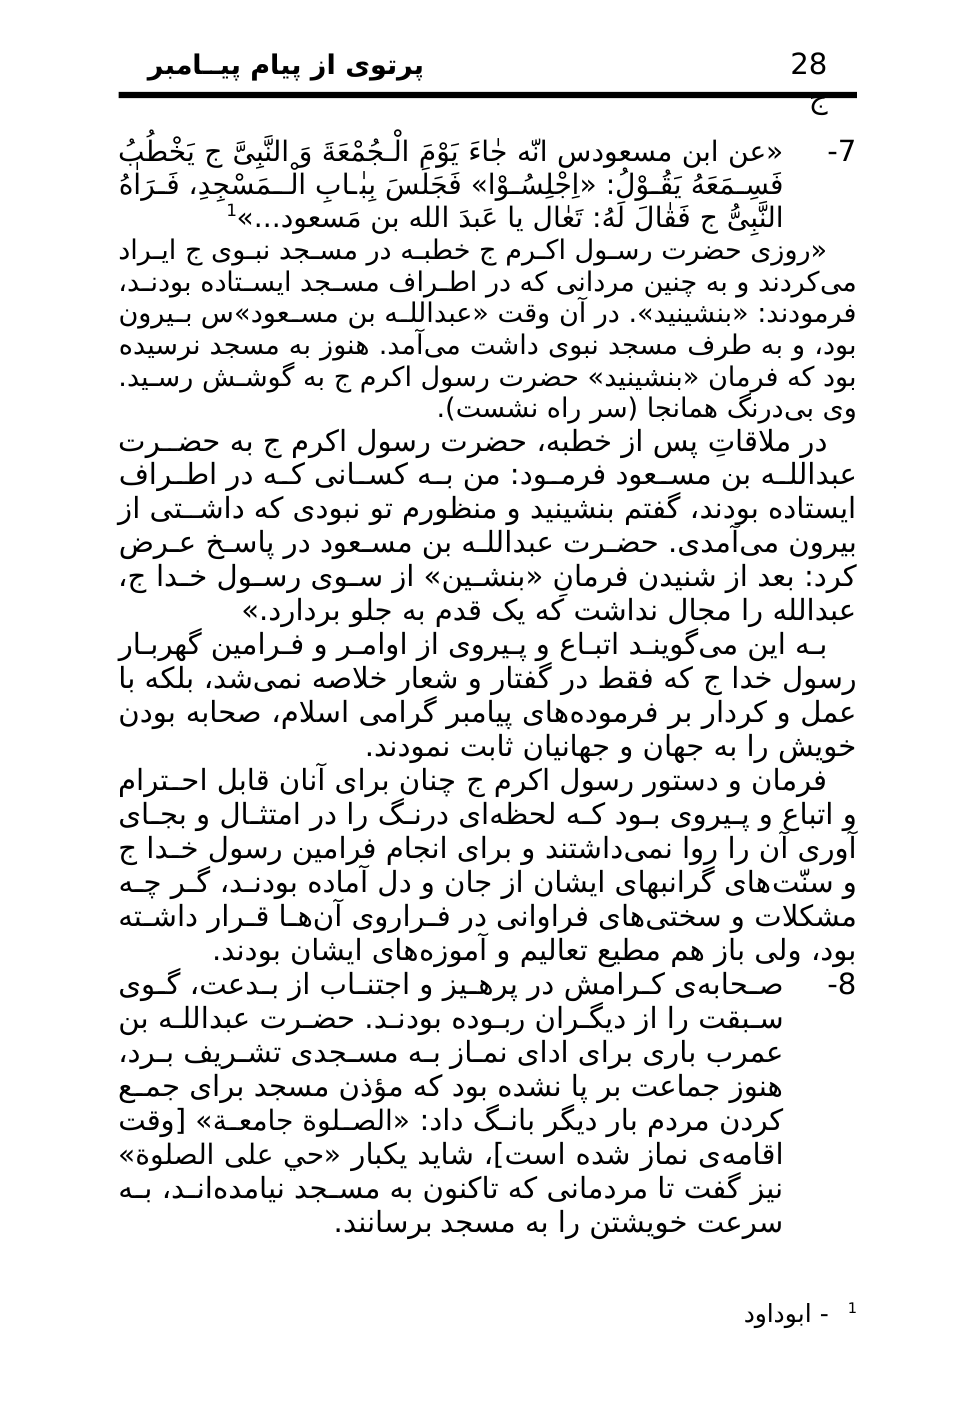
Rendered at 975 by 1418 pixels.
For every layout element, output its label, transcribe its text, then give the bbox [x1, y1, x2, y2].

text به این می‌گویند اتباع و پیروی از اوامر و فرامین گهربار رسول خدا ج که فقط در گفتار و شعار خلاصه نمی‌شد، بلکه با عمل و کردار بر فرموده‌های پیامبر گرامی اسلام، صحابه بودن خویش را به جهان و جهانیان ثابت نمودند. [118, 628, 857, 763]
text فرمان و دستور رسول اکرم ج چنان برای آنان قابل احترام و اتباع و پیروی بود که لحظه‌ای درنگ را در امتثال و بجای آوری آن را روا نمی‌داشتند و برای انجام فرامین رسول خدا ج و سنّت‌های گرانبهای ایشان از جان و دل آماده بودند، گر چه مشکلات و سختی‌های فراوانی در فراروی آن‌ها قرار داشته بود، ولی باز هم مطیع تعالیم و آموزه‌های ایشان بودند. [118, 763, 857, 967]
list «عن ابن مسعودس انّه جٰاءَ یَوْمَ الْـجُمْعَةَ وَ النَّبِیَّ ج یَخْطُبُ فَسِمَعَهُ یَقُوْلُ: «اِجْلِسُوْا» فَجَلَسَ بِبٰابِ الْـمَسْجِدِ، فَرَاٰهُ النَّبِیُّ ج فَقٰالَ لَهُ: تَعٰال یا عَبدَ الله بن مَسعود...» [118, 134, 827, 234]
text در ملاقاتِ پس از خطبه، حضرت رسول اکرم ج به حضرت عبدالله بن مسعود فرمود: من به کسانی که در اطراف ایستاده بودند، گفتم بنشینید و منظورم تو نبودی که داشتی از بیرون می‌آمدی. حضرت عبدالله بن مسعود در پاسخ عرض کرد: بعد از شنیدن فرمانِ «بنشین» از سوی رسول خدا ج، عبدالله را مجال نداشت که یک قدم به جلو بردارد.» [118, 424, 857, 628]
text «روزی حضرت رسول اکرم ج خطبه در مسجد نبوی ج ایراد می‌کردند و به چنین مردانی که در اطراف مسجد ایستاده بودند، فرمودند: «بنشینید». در آن وقت «عبدالله بن مسعود»س بیرون بود، و به طرف مسجد نبوی داشت می‌آمد. هنوز به مسجد نرسیده بود که فرمان «بنشینید» حضرت رسول اکرم ج به گوشش رسید. وی بی‌درنگ همانجا (سر راه نشست). [118, 234, 857, 424]
list صحابه‌ی کرامش در پرهیز و اجتناب از بدعت، گوی سبقت را از دیگران ربوده بودند. حضرت عبدالله بن عمرب باری برای ادای نماز به مسجدی تشریف برد، هنوز جماعت بر پا نشده بود که مؤذن مسجد برای جمع کردن مردم بار دیگر بانگ داد: «الصلوة جامعة» [وقت اقامه‌ی نماز شده است]، شاید یکبار «حي علی الصلوة» نیز گفت تا مردمانی که تاکنون به مسجد نیامده‌اند، به سرعت خویشتن را به مسجد برسانند. [118, 967, 827, 1239]
